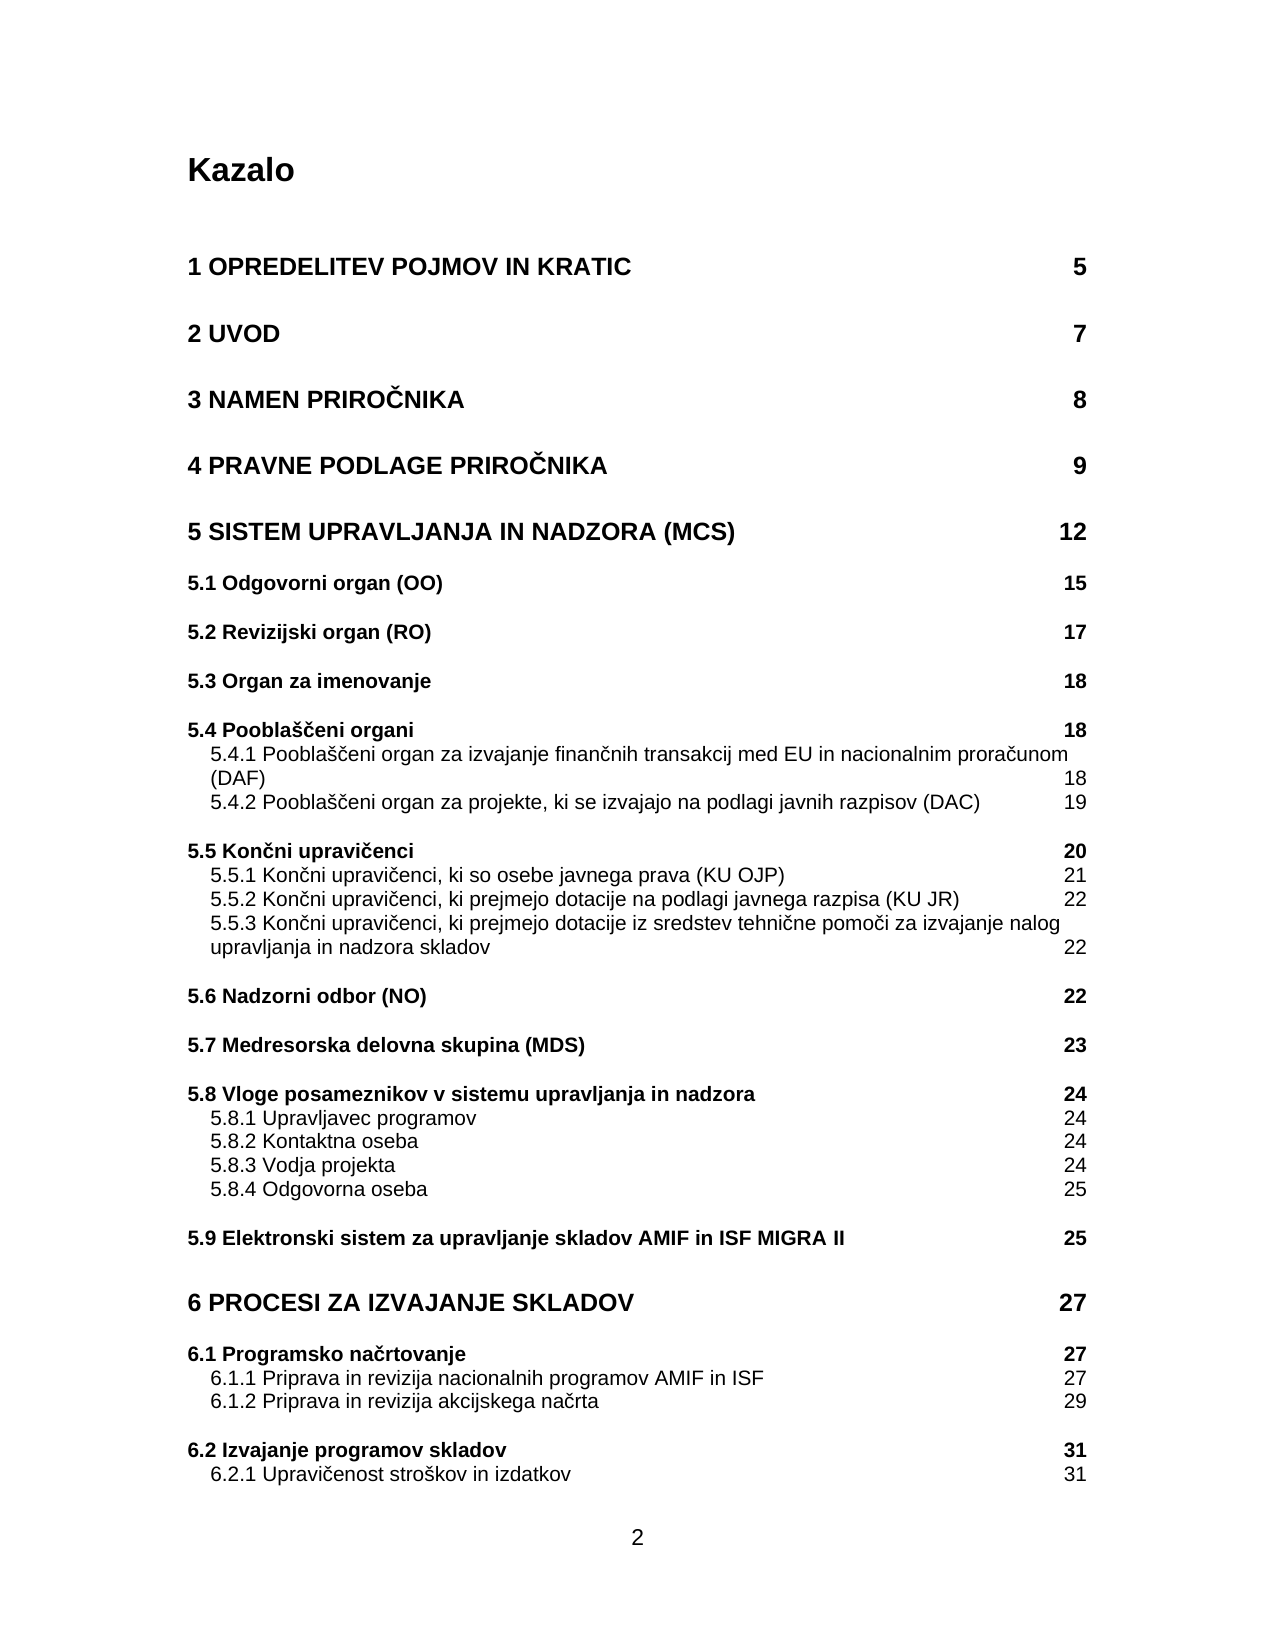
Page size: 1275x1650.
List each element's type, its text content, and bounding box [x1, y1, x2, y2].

text 6.1.2 Priprava in revizija akcijskega načrta 29 [210, 1389, 1088, 1413]
text 5.4 Pooblaščeni organi 18 [187, 718, 1088, 742]
text 5.5.3 Končni upravičenci, ki prejmejo dotacije iz sredstev tehnične pomoči za izvajanje nalog upravljanja in nadzora skladov 22 [210, 911, 1088, 958]
text 6.1.1 Priprava in revizija nacionalnih programov AMIF in ISF 27 [210, 1365, 1088, 1389]
text 1 Opredelitev pojmov in kratic 5 [187, 252, 1088, 281]
text 6 Procesi za izvajanje skladov 27 [187, 1288, 1088, 1316]
text 5.4.1 Pooblaščeni organ za izvajanje finančnih transakcij med EU in nacionalnim proračunom (DAF) 18 [210, 742, 1088, 790]
text 5.1 Odgovorni organ (OO) 15 [187, 571, 1088, 595]
text 5.5.2 Končni upravičenci, ki prejmejo dotacije na podlagi javnega razpisa (KU JR) 22 [210, 887, 1088, 911]
text 6.2 Izvajanje programov skladov 31 [187, 1438, 1088, 1462]
text 5.8.4 Odgovorna oseba 25 [210, 1177, 1088, 1201]
text 5.3 Organ za imenovanje 18 [187, 669, 1088, 693]
text 6.2.1 Upravičenost stroškov in izdatkov 31 [210, 1462, 1088, 1486]
text 4 Pravne podlage priročnika 9 [187, 451, 1088, 480]
text 5.5 Končni upravičenci 20 [187, 839, 1088, 863]
text 5.8.1 Upravljavec programov 24 [210, 1105, 1088, 1129]
text 5.5.1 Končni upravičenci, ki so osebe javnega prava (KU OJP) 21 [210, 863, 1088, 887]
text 5.8.2 Kontaktna oseba 24 [210, 1129, 1088, 1153]
text 5.9 Elektronski sistem za upravljanje skladov AMIF in ISF MIGRA II 25 [187, 1226, 1088, 1250]
text 5 Sistem upravljanja in nadzora (MCS) 12 [187, 517, 1088, 546]
text 5.8 Vloge posameznikov v sistemu upravljanja in nadzora 24 [187, 1081, 1088, 1105]
text 6.1 Programsko načrtovanje 27 [187, 1341, 1088, 1365]
text 5.2 Revizijski organ (RO) 17 [187, 620, 1088, 644]
text 5.6 Nadzorni odbor (NO) 22 [187, 983, 1088, 1007]
text 5.4.2 Pooblaščeni organ za projekte, ki se izvajajo na podlagi javnih razpisov (DAC) 19 [210, 790, 1088, 814]
text 5.7 Medresorska delovna skupina (MDS) 23 [187, 1032, 1088, 1056]
text 2 Uvod 7 [187, 318, 1088, 347]
text 3 Namen priročnika 8 [187, 385, 1088, 413]
text Kazalo [187, 150, 1088, 188]
text 5.8.3 Vodja projekta 24 [210, 1153, 1088, 1177]
